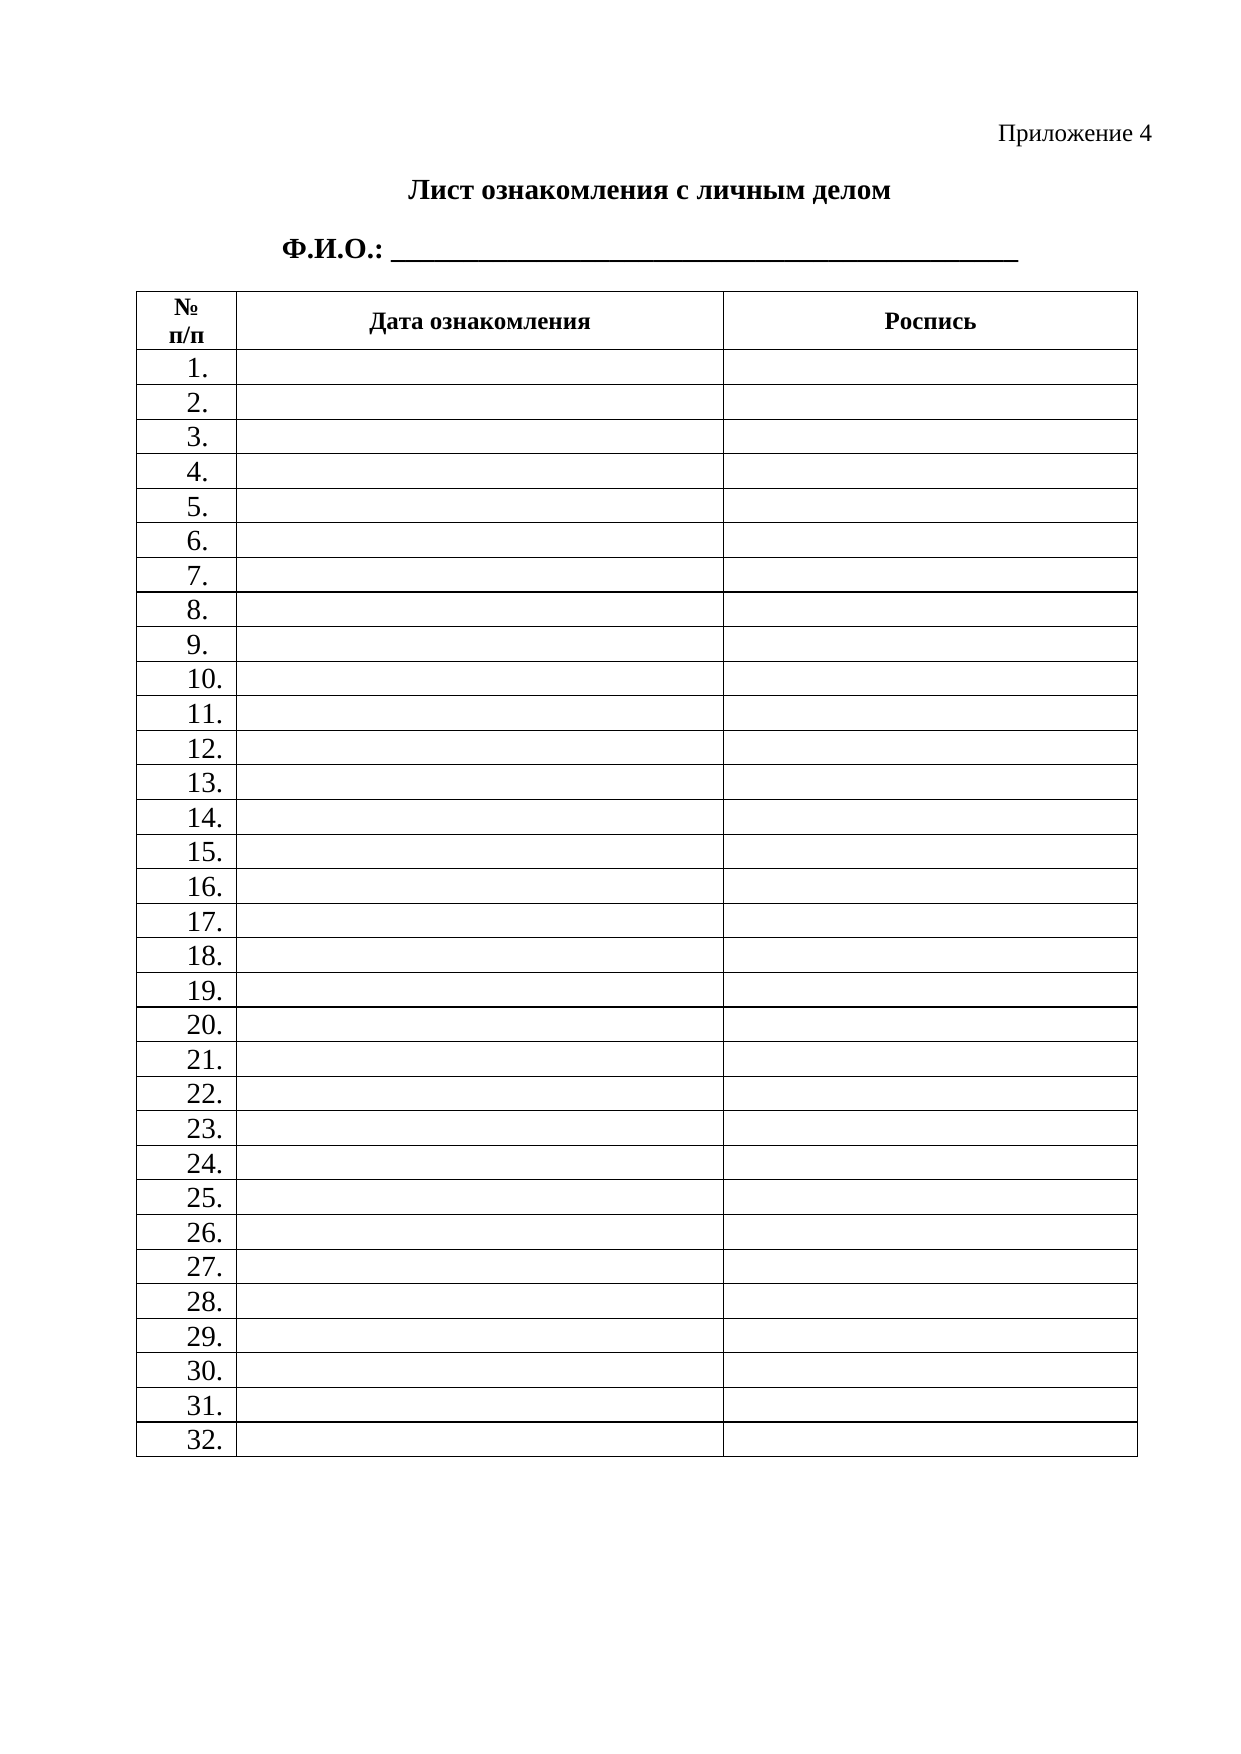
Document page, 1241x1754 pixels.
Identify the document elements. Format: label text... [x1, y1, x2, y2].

table_cell [724, 1250, 1137, 1283]
table_cell [724, 593, 1137, 626]
table_cell [237, 1284, 723, 1318]
table_header № п/п [137, 292, 236, 349]
table_cell [137, 1111, 236, 1145]
table_cell [237, 765, 723, 799]
table_cell [724, 627, 1137, 661]
table_cell [237, 593, 723, 626]
table_cell [237, 800, 723, 833]
table_header Роспись [724, 292, 1137, 349]
table_cell [137, 1353, 236, 1387]
table_cell [137, 835, 236, 868]
table_cell [237, 1215, 723, 1248]
table_cell [237, 869, 723, 903]
table_cell [137, 489, 236, 522]
table_cell [237, 1077, 723, 1110]
table_cell [724, 938, 1137, 972]
table_cell [137, 1042, 236, 1076]
table_cell [137, 350, 236, 384]
table_cell [137, 1146, 236, 1179]
table_cell [724, 662, 1137, 695]
text Приложение 4 [148, 118, 1152, 147]
table_cell [137, 904, 236, 937]
table_cell [724, 1111, 1137, 1145]
table_cell [137, 1215, 236, 1248]
table_cell [137, 1180, 236, 1214]
table_cell [724, 973, 1137, 1006]
table_cell [237, 1180, 723, 1214]
table_cell [237, 1008, 723, 1041]
table_cell [724, 1180, 1137, 1214]
table_header Дата ознакомления [237, 292, 723, 349]
table_cell [237, 1042, 723, 1076]
table_cell [137, 973, 236, 1006]
table_cell [237, 1319, 723, 1352]
text Ф.И.О.: ___________________________________________ [148, 231, 1152, 265]
table_cell [724, 1008, 1137, 1041]
table_cell [237, 835, 723, 868]
table_cell [724, 1042, 1137, 1076]
table_cell [237, 350, 723, 384]
table_cell [137, 593, 236, 626]
table_cell [237, 973, 723, 1006]
table_cell [137, 454, 236, 488]
table_cell [724, 1423, 1137, 1456]
table_cell [237, 627, 723, 661]
table_cell [724, 765, 1137, 799]
table_cell [724, 454, 1137, 488]
table_cell [137, 420, 236, 453]
table_cell [237, 385, 723, 418]
table_cell [237, 938, 723, 972]
table_cell [137, 1423, 236, 1456]
table_cell [137, 800, 236, 833]
table_cell [237, 1353, 723, 1387]
table_cell [137, 696, 236, 730]
table_cell [724, 558, 1137, 591]
table_cell [724, 696, 1137, 730]
text Лист ознакомления с личным делом [148, 172, 1152, 206]
table_cell [237, 1388, 723, 1421]
table_cell [724, 904, 1137, 937]
table_cell [237, 1111, 723, 1145]
table_cell [137, 1008, 236, 1041]
table_cell [137, 731, 236, 764]
table_cell [237, 1146, 723, 1179]
table_cell [724, 523, 1137, 557]
table_cell [724, 1215, 1137, 1248]
table_cell [237, 489, 723, 522]
table_cell [137, 765, 236, 799]
table_cell [137, 1388, 236, 1421]
table_cell [237, 904, 723, 937]
table_cell [137, 662, 236, 695]
table_cell [137, 558, 236, 591]
table_cell [137, 1250, 236, 1283]
table_cell [724, 1319, 1137, 1352]
table_cell [237, 420, 723, 453]
table_cell [237, 454, 723, 488]
table_cell [137, 1284, 236, 1318]
table_cell [237, 558, 723, 591]
table_cell [137, 1077, 236, 1110]
table_cell [137, 523, 236, 557]
table_cell [724, 800, 1137, 833]
table_cell [724, 1284, 1137, 1318]
table_cell [237, 731, 723, 764]
table_cell [724, 385, 1137, 418]
table_cell [724, 1353, 1137, 1387]
table_cell [137, 385, 236, 418]
table_cell [237, 1250, 723, 1283]
table_cell [137, 869, 236, 903]
table_cell [237, 1423, 723, 1456]
table_cell [724, 1146, 1137, 1179]
table_cell [724, 350, 1137, 384]
table_cell [137, 1319, 236, 1352]
table_cell [724, 731, 1137, 764]
table_cell [724, 1077, 1137, 1110]
table_cell [137, 938, 236, 972]
table_cell [137, 627, 236, 661]
table_cell [237, 523, 723, 557]
table_cell [724, 489, 1137, 522]
table_cell [724, 420, 1137, 453]
table_cell [724, 835, 1137, 868]
table_cell [724, 869, 1137, 903]
table_cell [237, 662, 723, 695]
table_cell [724, 1388, 1137, 1421]
table_cell [237, 696, 723, 730]
